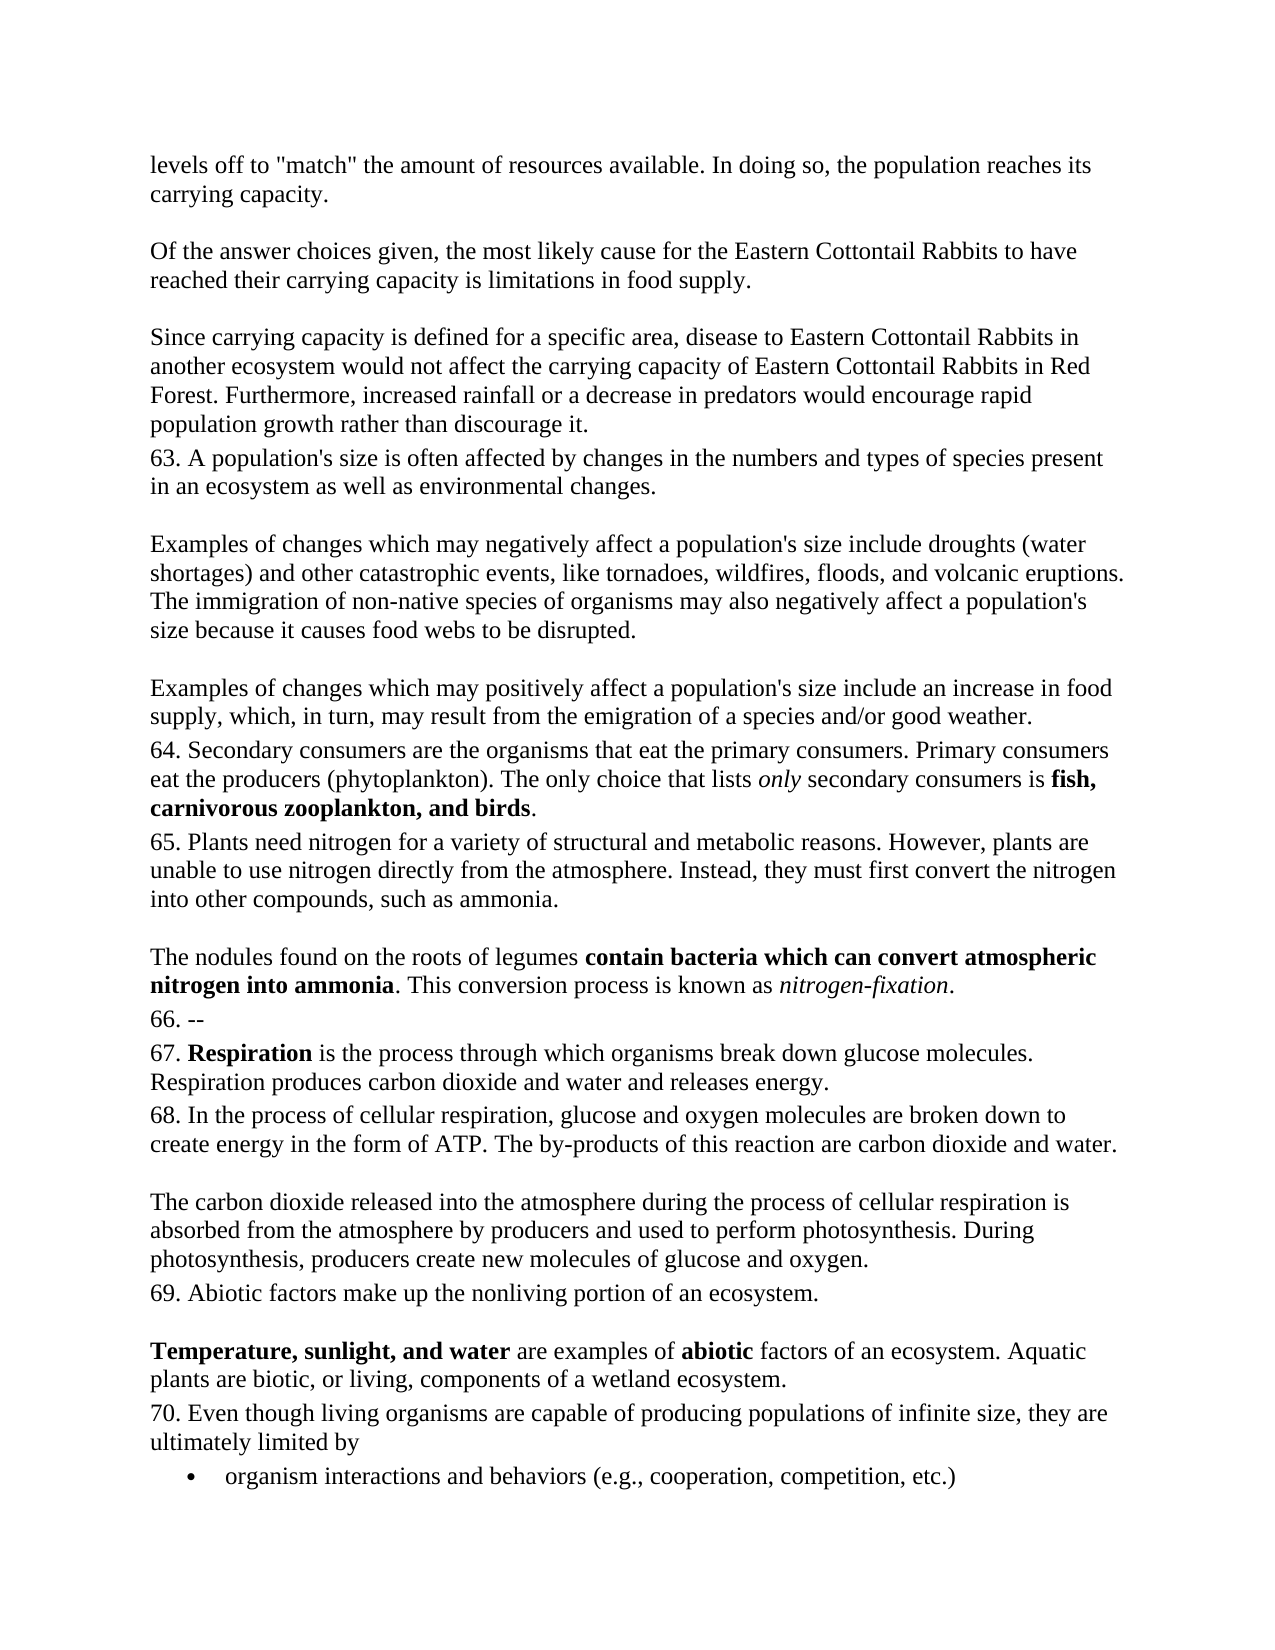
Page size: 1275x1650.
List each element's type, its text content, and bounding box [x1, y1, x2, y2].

text 70. Even though living organisms are capable of producing populations of infinite size, they are ultimately limited by [150, 1398, 1125, 1456]
text 64. Secondary consumers are the organisms that eat the primary consumers. Primary consumers eat the producers (phytoplankton). The only choice that lists only secondary consumers is fish, carnivorous zooplankton, and birds. [150, 735, 1125, 821]
list organism interactions and behaviors (e.g., cooperation, competition, etc.) [187, 1461, 1125, 1490]
text 65. Plants need nitrogen for a variety of structural and metabolic reasons. However, plants are unable to use nitrogen directly from the atmosphere. Instead, they must first convert the nitrogen into other compounds, such as ammonia. The nodules found on the roots of legumes contain bacteria which can convert atmospheric nitrogen into ammonia. This conversion process is known as nitrogen-fixation. [150, 827, 1125, 999]
text 68. In the process of cellular respiration, glucose and oxygen molecules are broken down to create energy in the form of ATP. The by-products of this reaction are carbon dioxide and water. The carbon dioxide released into the atmosphere during the process of cellular respiration is absorbed from the atmosphere by producers and used to perform photosynthesis. During photosynthesis, producers create new molecules of glucose and oxygen. [150, 1101, 1125, 1273]
text 66. -- [150, 1004, 1125, 1033]
text 63. A population's size is often affected by changes in the numbers and types of species present in an ecosystem as well as environmental changes. Examples of changes which may negatively affect a population's size include droughts (water shortages) and other catastrophic events, like tornadoes, wildfires, floods, and volcanic eruptions. The immigration of non-native species of organisms may also negatively affect a population's size because it causes food webs to be disrupted. Examples of changes which may positively affect a population's size include an increase in food supply, which, in turn, may result from the emigration of a species and/or good weather. [150, 443, 1125, 730]
text 69. Abiotic factors make up the nonliving portion of an ecosystem. Temperature, sunlight, and water are examples of abiotic factors of an ecosystem. Aquatic plants are biotic, or living, components of a wetland ecosystem. [150, 1278, 1125, 1393]
text 67. Respiration is the process through which organisms break down glucose molecules. Respiration produces carbon dioxide and water and releases energy. [150, 1038, 1125, 1096]
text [150, 150, 1125, 437]
